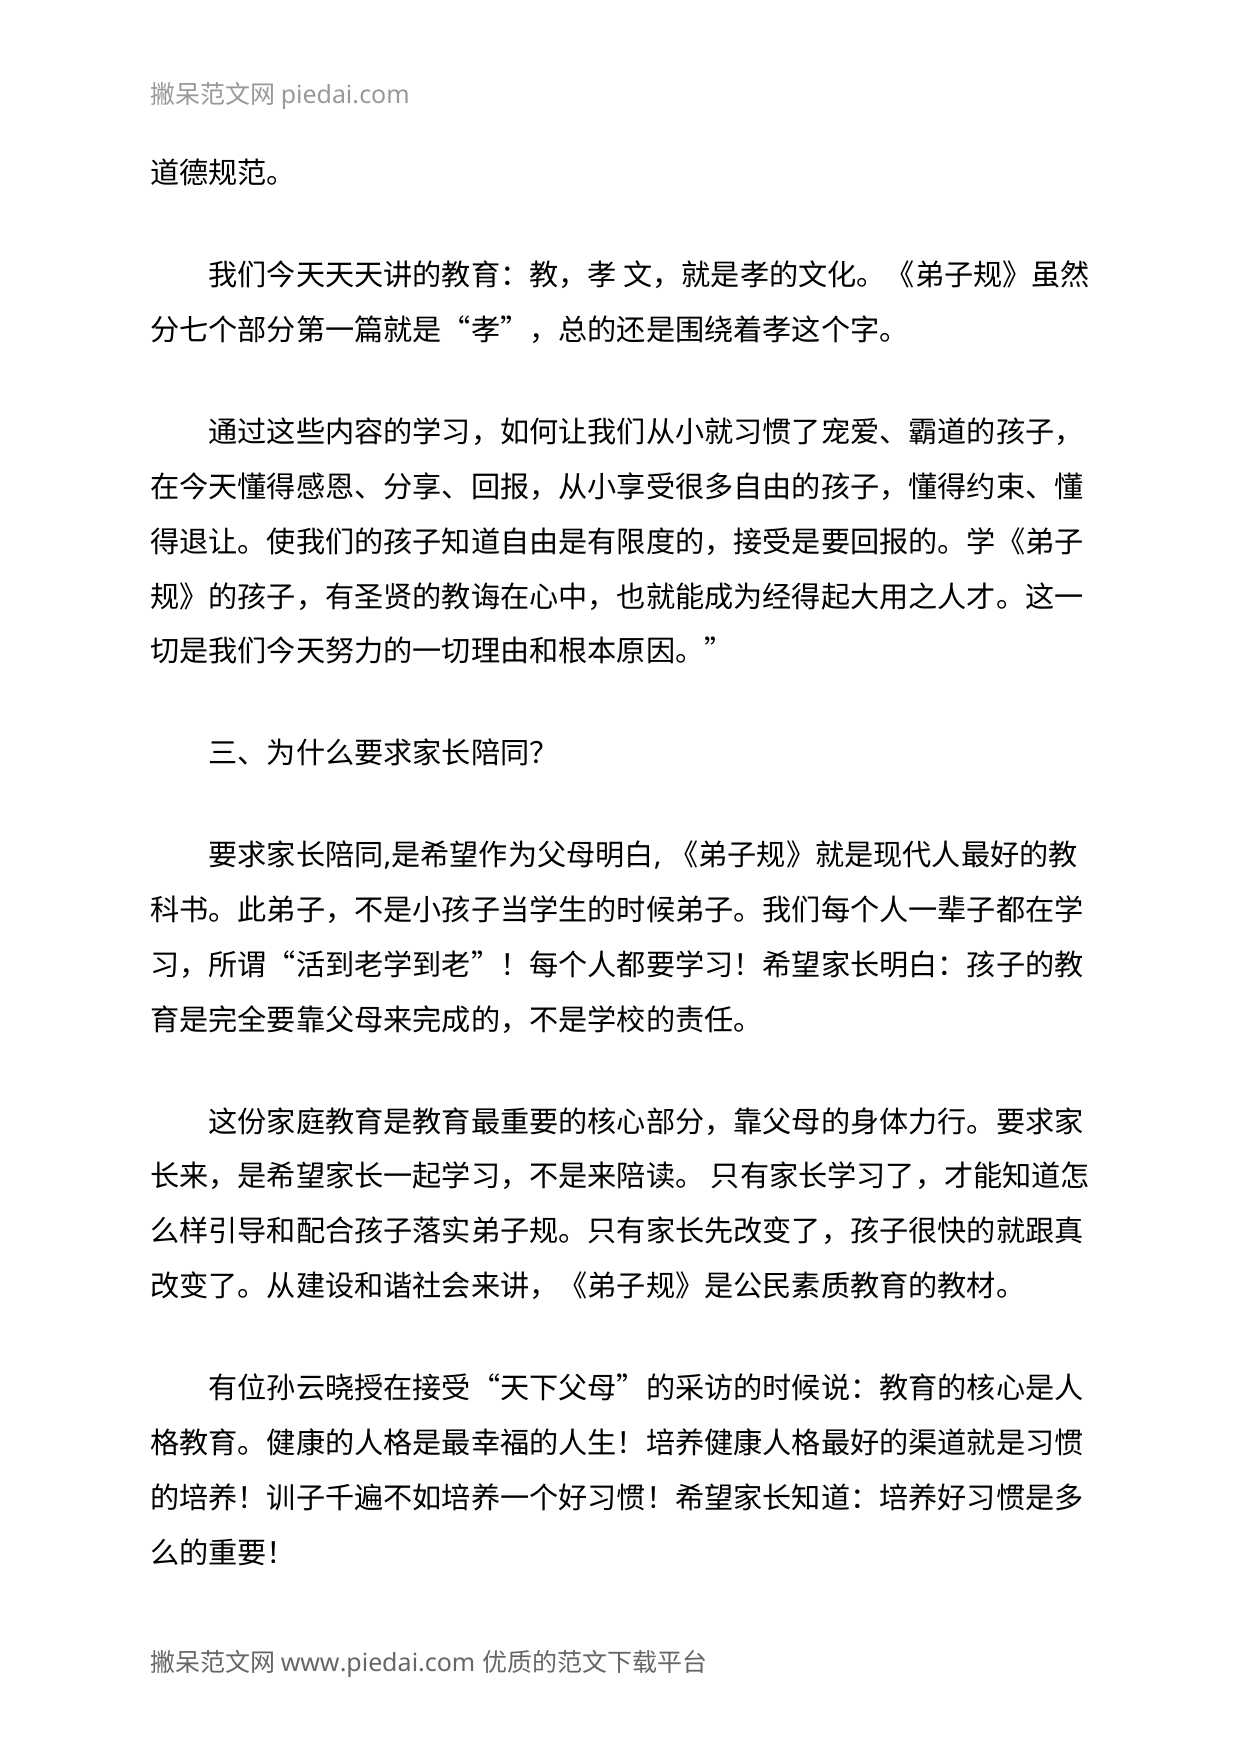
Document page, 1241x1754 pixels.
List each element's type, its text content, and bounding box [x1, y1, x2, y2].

text 有位孙云晓授在接受“天下父母”的采访的时候说：教育的核心是人格教育。健康的人格是最幸福的人生！培养健康人格最好的渠道就是习惯的培养！训子千遍不如培养一个好习惯！希望家长知道：培养好习惯是多么的重要！ [150, 1364, 1090, 1572]
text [150, 150, 1090, 192]
text 通过这些内容的学习，如何让我们从小就习惯了宠爱、霸道的孩子，在今天懂得感恩、分享、回报，从小享受很多自由的孩子，懂得约束、懂得退让。使我们的孩子知道自由是有限度的，接受是要回报的。学《弟子规》的孩子，有圣贤的教诲在心中，也就能成为经得起大用之人才。这一切是我们今天努力的一切理由和根本原因。” [150, 408, 1090, 670]
text 三、为什么要求家长陪同？ [150, 730, 1090, 772]
text 这份家庭教育是教育最重要的核心部分，靠父母的身体力行。要求家长来，是希望家长一起学习，不是来陪读。 只有家长学习了，才能知道怎么样引导和配合孩子落实弟子规。只有家长先改变了，孩子很快的就跟真改变了。从建设和谐社会来讲，《弟子规》是公民素质教育的教材。 [150, 1098, 1090, 1305]
text 要求家长陪同,是希望作为父母明白, 《弟子规》就是现代人最好的教科书。此弟子，不是小孩子当学生的时候弟子。我们每个人一辈子都在学习，所谓“活到老学到老”！每个人都要学习！希望家长明白：孩子的教育是完全要靠父母来完成的，不是学校的责任。 [150, 832, 1090, 1039]
text 我们今天天天讲的教育：教，孝 文，就是孝的文化。《弟子规》虽然分七个部分第一篇就是“孝”，总的还是围绕着孝这个字。 [150, 252, 1090, 349]
